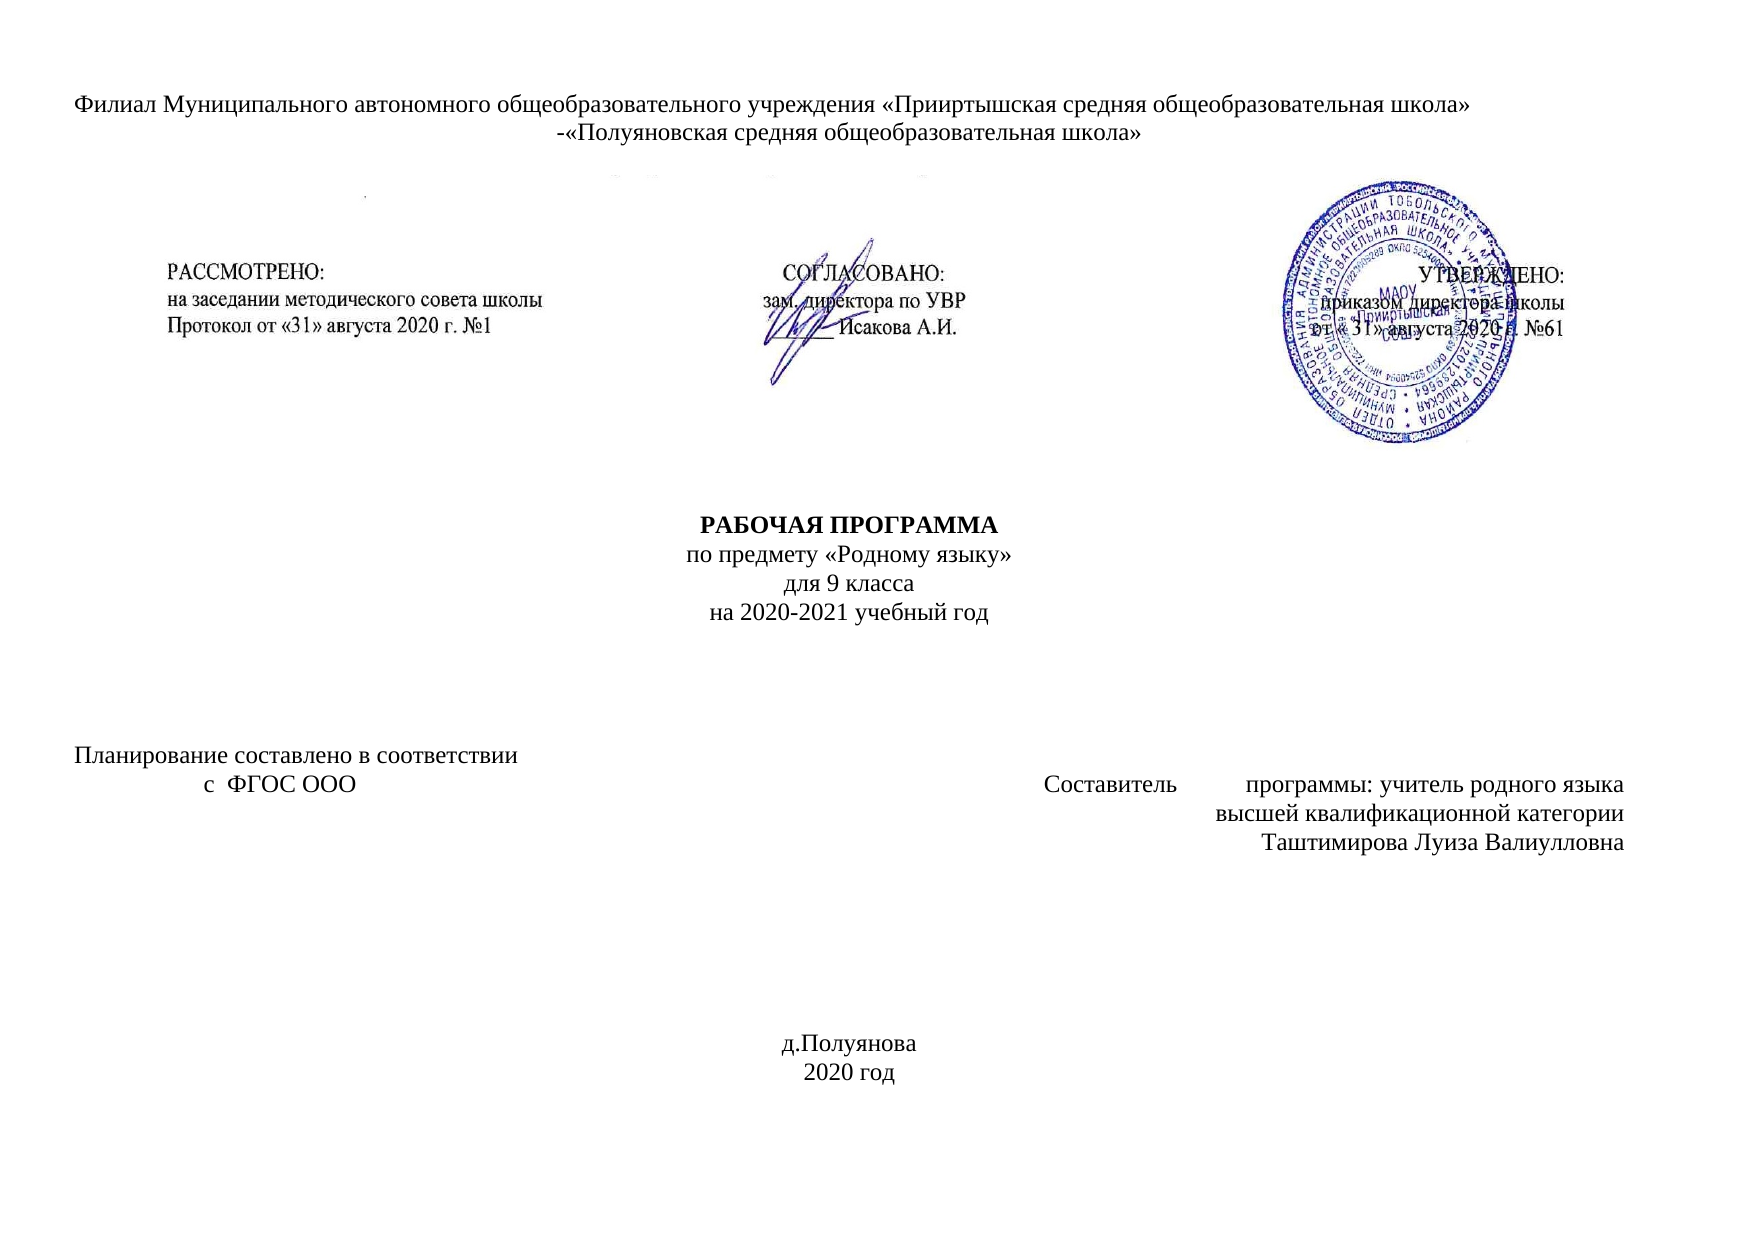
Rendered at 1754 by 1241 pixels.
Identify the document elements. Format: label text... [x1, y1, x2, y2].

picture [115, 175, 1583, 453]
text -«Полуяновская средняя общеобразовательная школа» [74, 117, 1624, 146]
text Планирование составлено в соответствии [74, 741, 1624, 769]
text по предмету «Родному языку» [74, 539, 1624, 568]
text РАБОЧАЯ ПРОГРАММА [74, 511, 1624, 539]
text с ФГОС ООО Составитель программы: учитель родного языка [74, 769, 1624, 798]
text на 2020-2021 учебный год [74, 597, 1624, 626]
text высшей квалификационной категории [74, 798, 1624, 827]
text Филиал Муниципального автономного общеобразовательного учреждения «Прииртышская средняя общеобразовательная школа» [74, 89, 1624, 117]
text 2020 год [74, 1057, 1624, 1086]
text Таштимирова Луиза Валиулловна [74, 827, 1624, 856]
text д.Полуянова [74, 1028, 1624, 1057]
text для 9 класса [74, 568, 1624, 597]
